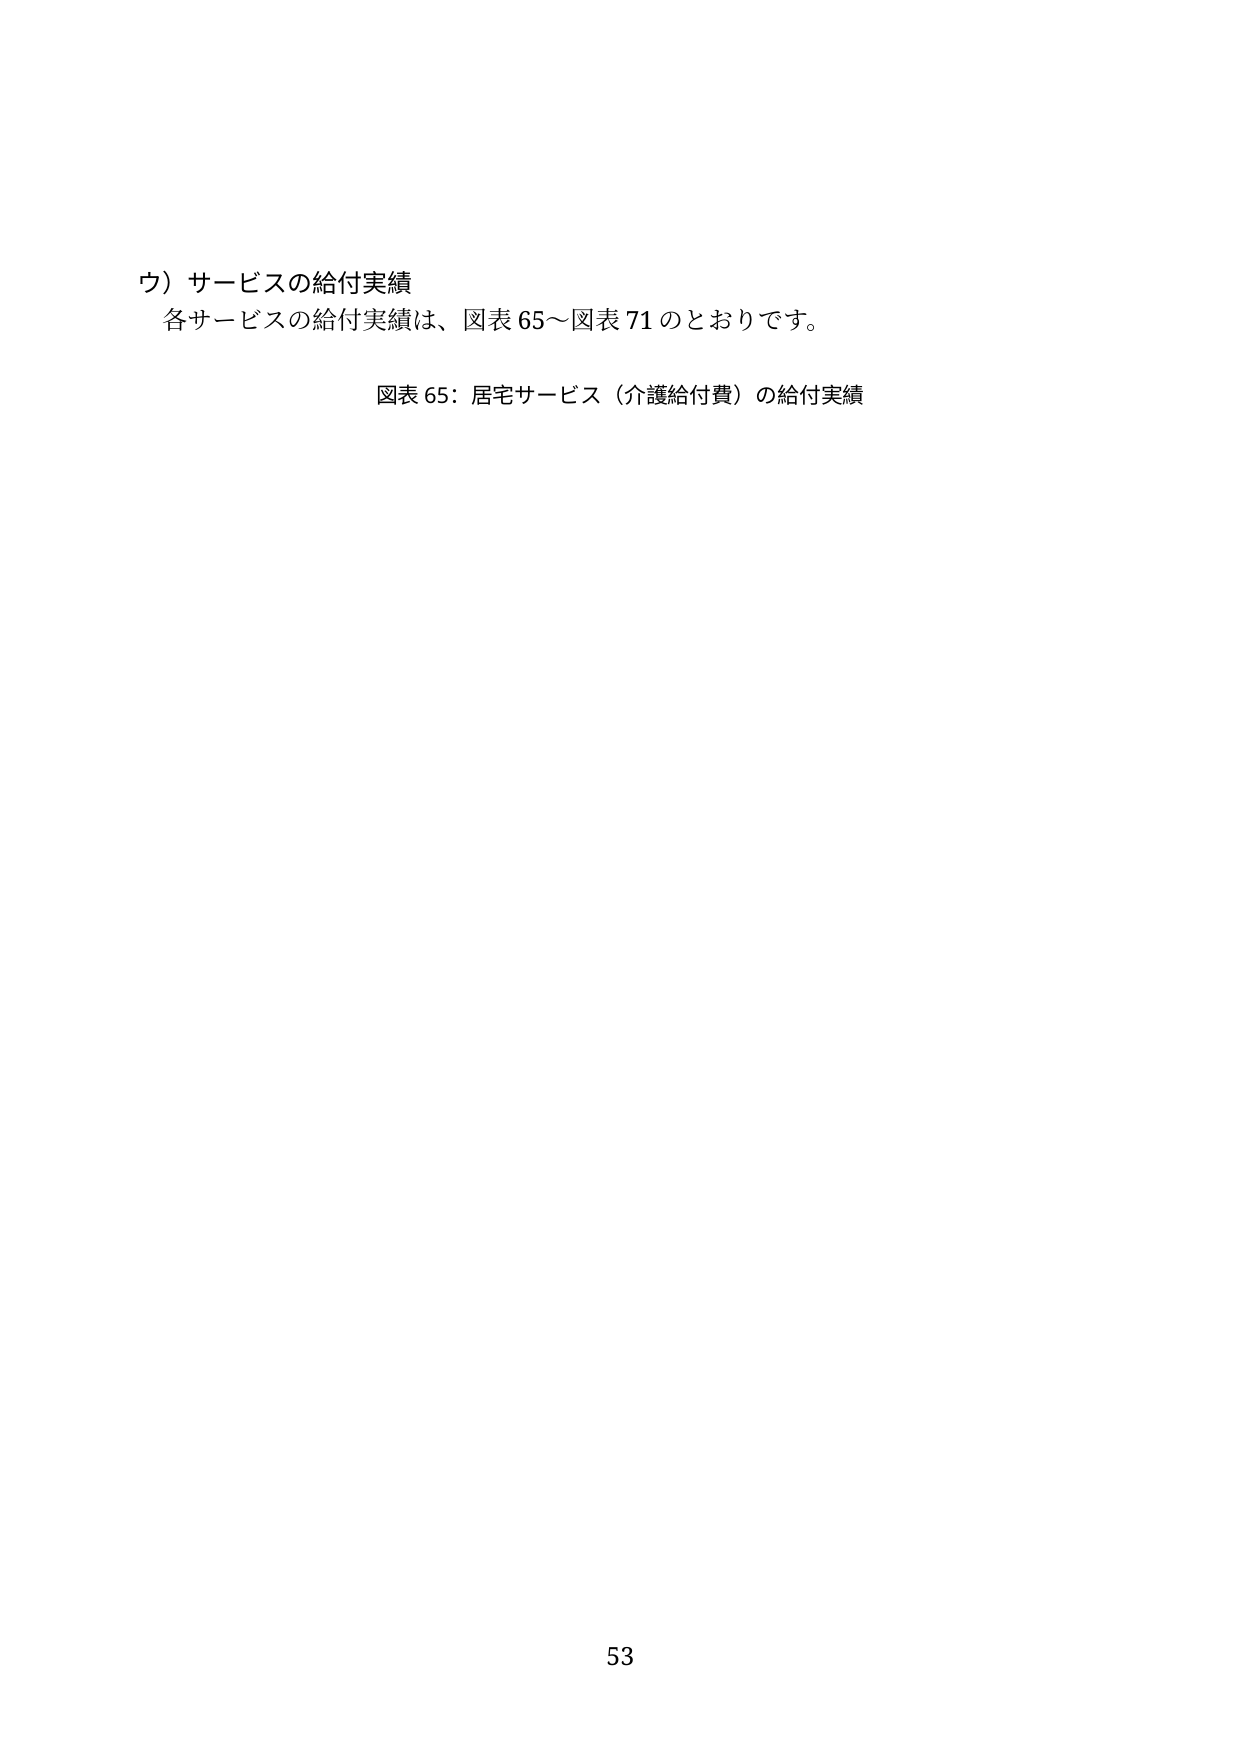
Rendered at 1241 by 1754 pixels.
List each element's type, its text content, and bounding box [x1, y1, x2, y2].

text 各サービスの給付実績は、図表65～図表71のとおりです。 [112, 300, 1128, 337]
subtitle ウ）サービスの給付実績 [112, 262, 1128, 300]
text 図表65：居宅サービス（介護給付費）の給付実績 [112, 375, 1128, 412]
